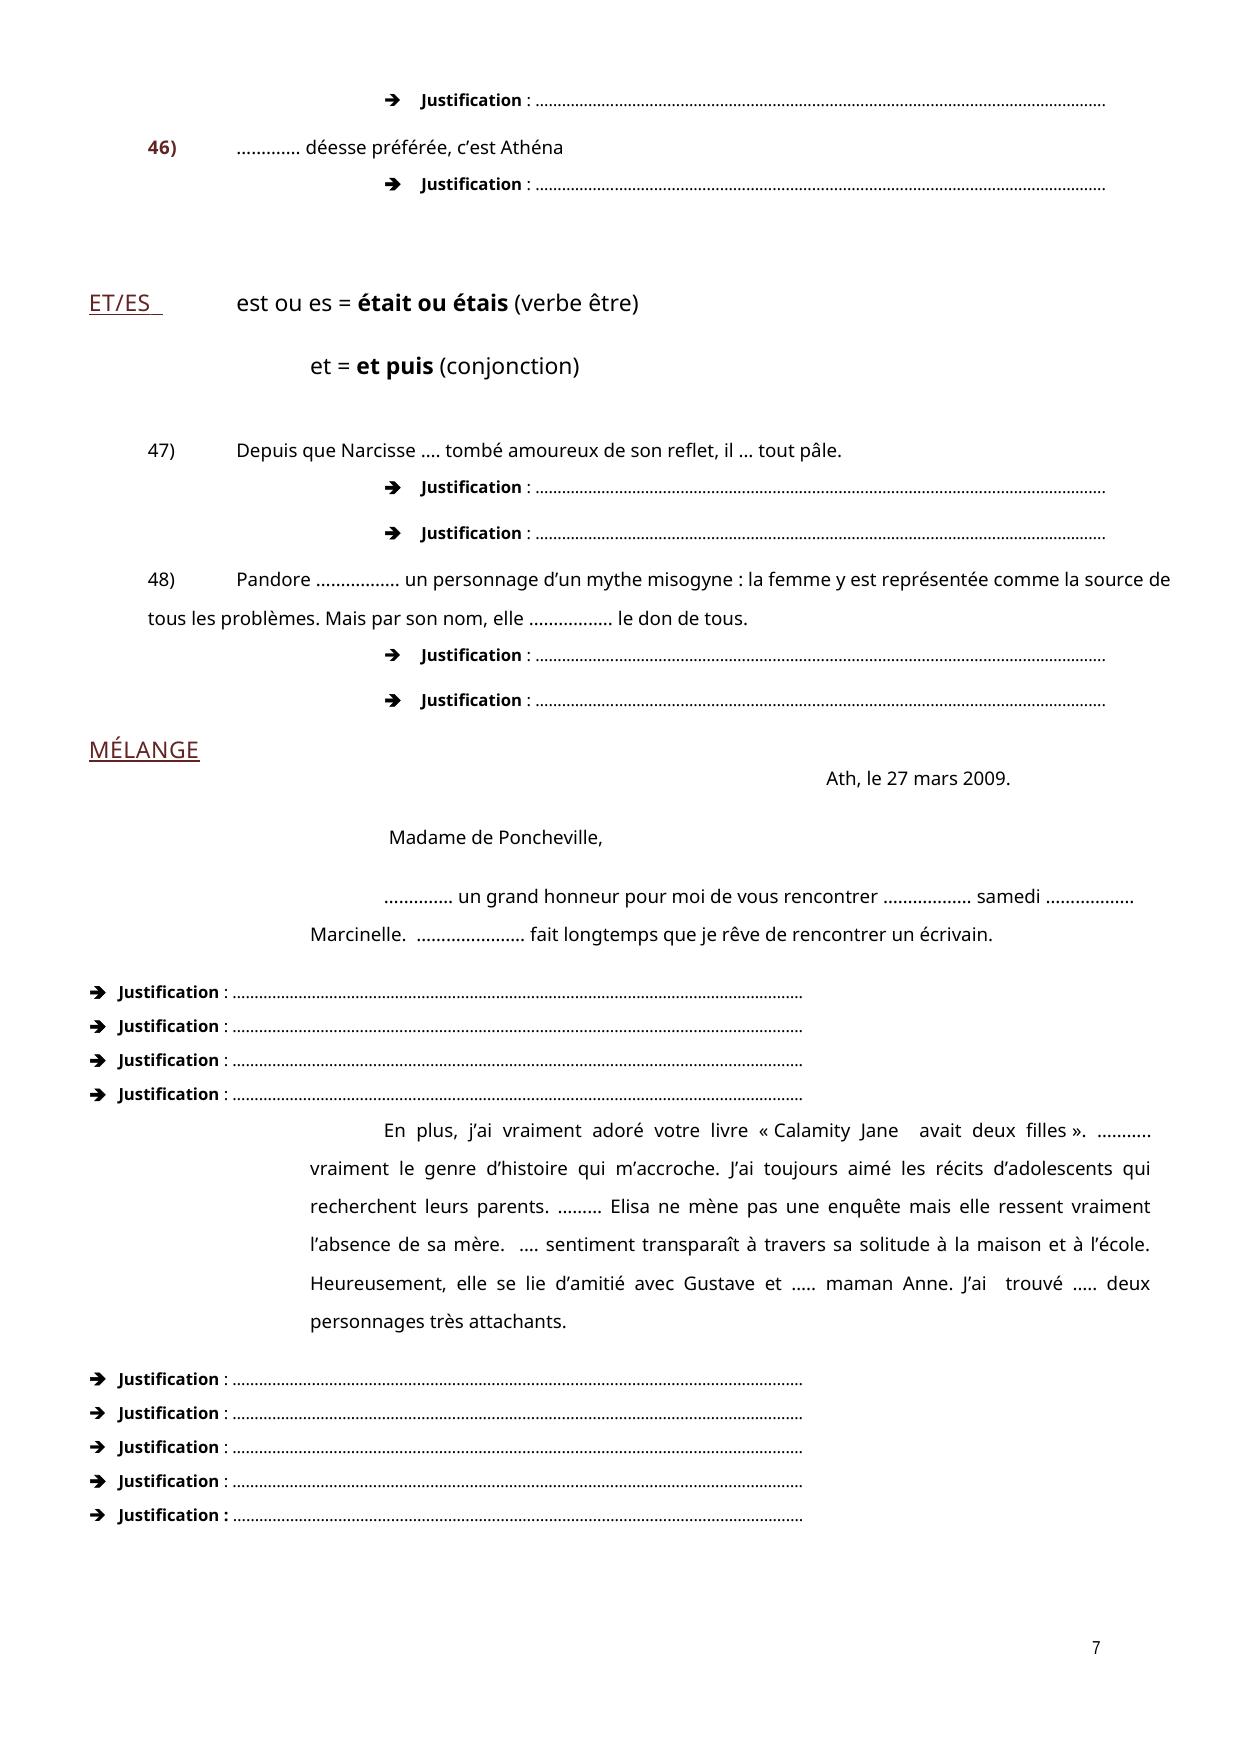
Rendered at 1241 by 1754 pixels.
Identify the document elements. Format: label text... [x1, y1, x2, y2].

text Mélange [89, 734, 1152, 765]
list Justification : …………………………………………………………………………………………………………………. [89, 1469, 1152, 1492]
list Justification : …………………………………………………………………………………………………………………. [384, 643, 1152, 666]
list Justification : …………………………………………………………………………………………………………………. [89, 1049, 1152, 1072]
list Justification : …………………………………………………………………………………………………………………. [384, 689, 1152, 711]
list Justification : …………………………………………………………………………………………………………………. [384, 89, 1152, 111]
text Ath, le 27 mars 2009. [752, 765, 1152, 791]
text ………..… un grand honneur pour moi de vous rencontrer ……………… samedi ……………… Marcinelle. …………………. fait longtemps que je rêve de rencontrer un écrivain. [310, 883, 1152, 947]
text En plus, j’ai vraiment adoré votre livre « Calamity Jane avait deux filles ». ……….. vraiment le genre d’histoire qui m’accroche. J’ai toujours aimé les récits d’adolescents qui recherchent leurs parents. ……… Elisa ne mène pas une enquête mais elle ressent vraiment l’absence de sa mère. …. sentiment transparaît à travers sa solitude à la maison et à l’école. Heureusement, elle se lie d’amitié avec Gustave et ….. maman Anne. J’ai trouvé ….. deux personnages très attachants. [310, 1117, 1152, 1334]
list Justification : …………………………………………………………………………………………………………………. [89, 1015, 1152, 1037]
list Justification : …………………………………………………………………………………………………………………. [89, 1367, 1152, 1390]
list Justification : …………………………………………………………………………………………………………………. [384, 172, 1152, 195]
list Justification : …………………………………………………………………………………………………………………. [89, 1401, 1152, 1424]
list Justification : …………………………………………………………………………………………………………………. [89, 1083, 1152, 1106]
list Depuis que Narcisse …. tombé amoureux de son reflet, il … tout pâle. [89, 438, 1152, 463]
list Justification : …………………………………………………………………………………………………………………. [384, 476, 1152, 499]
text et = et puis (conjonction) [148, 350, 1152, 381]
list Justification : …………………………………………………………………………………………………………………. [384, 521, 1152, 544]
list Pandore …………….. un personnage d’un mythe misogyne : la femme y est représentée comme la source de tous les problèmes. Mais par son nom, elle …………….. le don de tous. [148, 567, 1211, 631]
text Et/es est ou es = était ou étais (verbe être) [89, 287, 1152, 318]
list …………. déesse préférée, c’est Athéna [148, 134, 1211, 159]
list Justification : …………………………………………………………………………………………………………………. [89, 1435, 1152, 1458]
list Justification : …………………………………………………………………………………………………………………. [89, 1503, 1152, 1526]
list Justification : …………………………………………………………………………………………………………………. [89, 981, 1152, 1003]
text Madame de Poncheville, [310, 824, 1152, 850]
